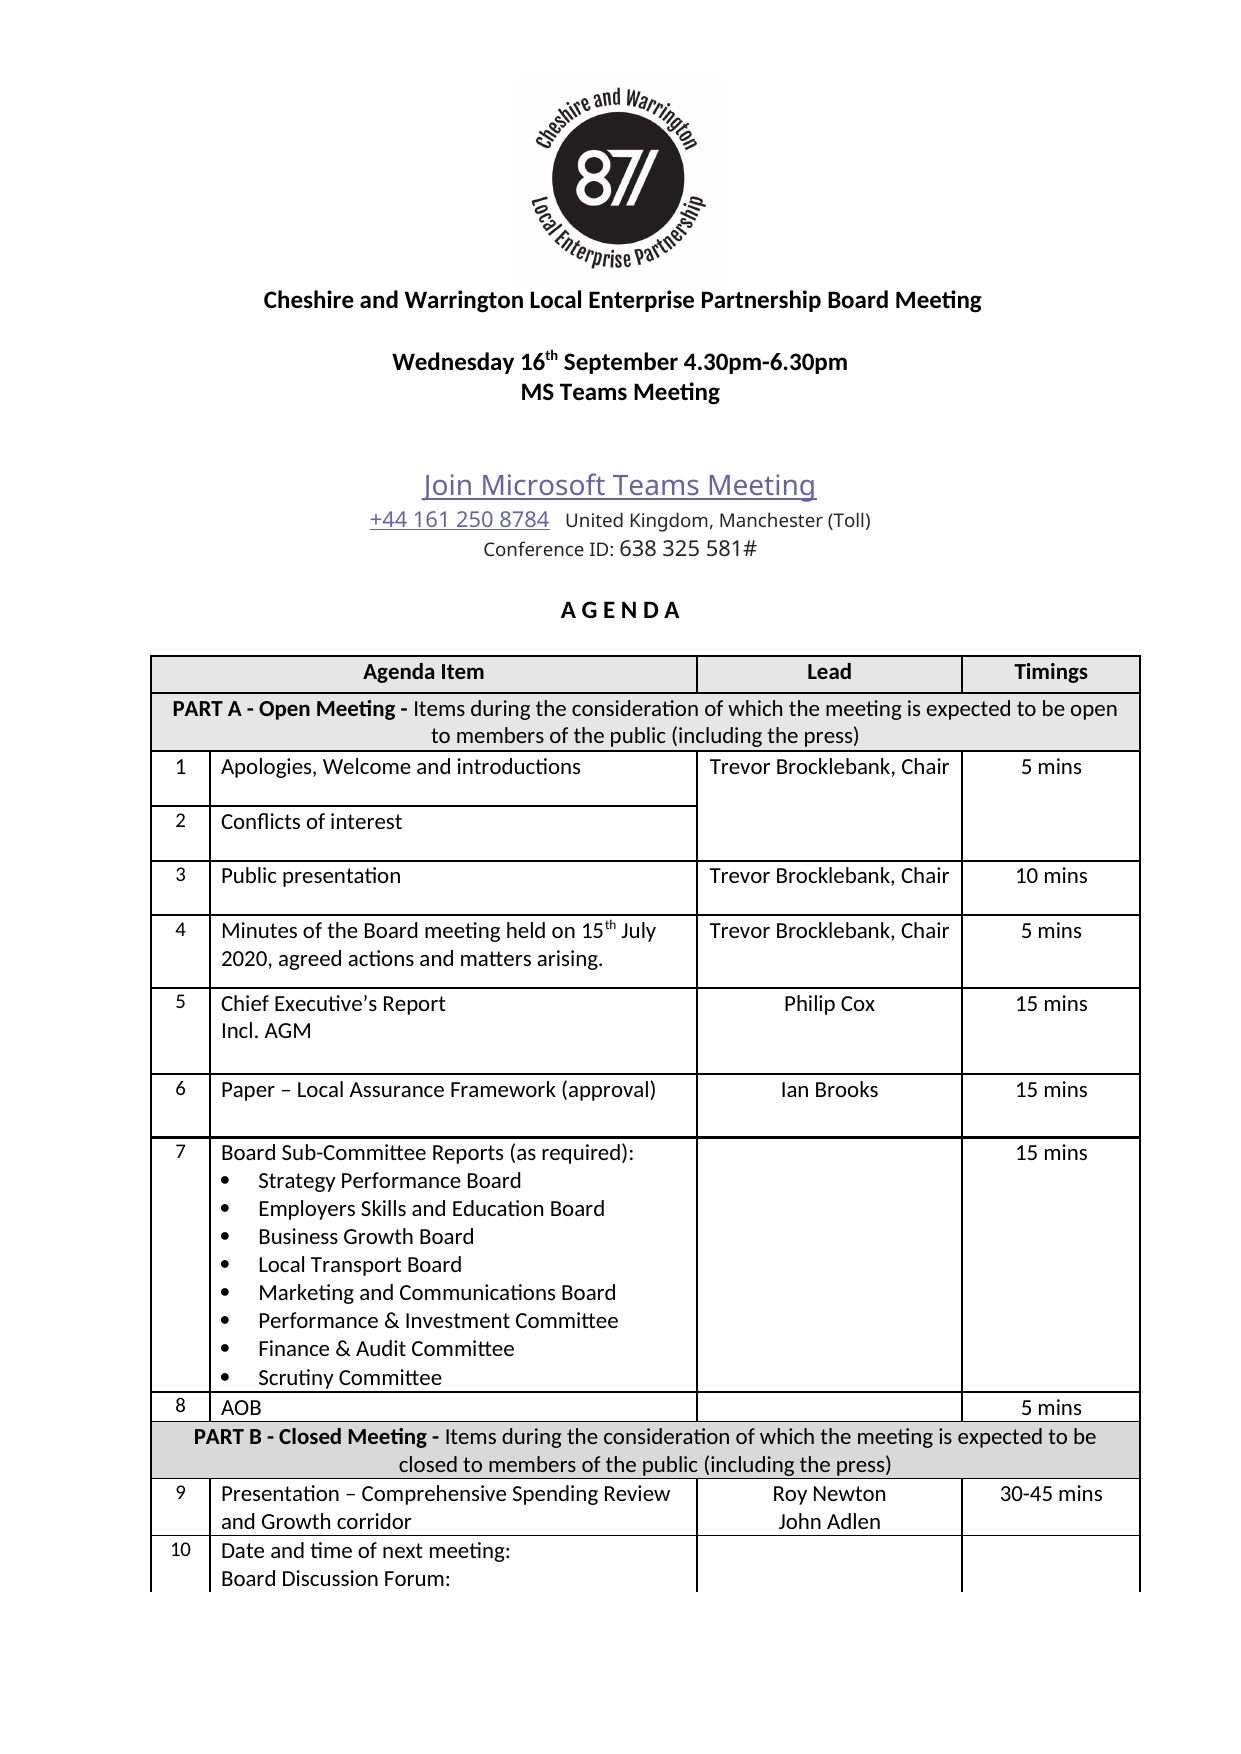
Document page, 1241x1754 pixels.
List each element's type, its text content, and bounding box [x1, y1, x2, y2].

table_header Timings [963, 657, 1139, 692]
text Cheshire and Warrington Local Enterprise Partnership Board Meeting [150, 285, 1090, 315]
table_cell 9 [152, 1479, 209, 1535]
table_cell 5 mins [963, 916, 1139, 987]
table_cell Philip Cox [698, 989, 961, 1073]
table_cell [698, 1393, 961, 1421]
table_cell Trevor Brocklebank, Chair [698, 862, 961, 914]
table_cell 6 [152, 1075, 209, 1136]
text A G E N D A [150, 594, 1090, 624]
text Conference ID: 638 325 581# [150, 533, 1090, 563]
table_cell 1 [152, 752, 209, 805]
picture [513, 73, 727, 285]
table_cell 3 [152, 862, 209, 914]
table_cell 5 mins [963, 1393, 1139, 1421]
table_cell [698, 1139, 961, 1391]
table_cell Date and time of next meeting: Board Discussion Forum: 14th October 2020, 4.30pm-6.30pm Board Meeting: 18th November 2020, 4:30pm– 6:30pm [211, 1536, 696, 1592]
table_cell Trevor Brocklebank, Chair [698, 916, 961, 987]
table_cell Paper – Local Assurance Framework (approval) [211, 1075, 696, 1136]
table_cell Conflicts of interest [211, 807, 696, 859]
table_cell 15 mins [963, 1139, 1139, 1391]
table_cell AOB [211, 1393, 696, 1421]
table_cell 10 [152, 1536, 209, 1592]
table_cell PART A - Open Meeting - Items during the consideration of which the meeting is expected to be open to members of the public (including the press) [152, 694, 1139, 750]
table_cell 15 mins [963, 989, 1139, 1073]
table_cell Minutes of the Board meeting held on 15th July 2020, agreed actions and matters arising. [211, 916, 696, 987]
table_cell 10 mins [963, 862, 1139, 914]
text MS Teams Meeting [150, 376, 1090, 407]
table_cell PART B - Closed Meeting - Items during the consideration of which the meeting is expected to be closed to members of the public (including the press) [152, 1422, 1139, 1478]
table_cell 30-45 mins [963, 1479, 1139, 1535]
table_cell Apologies, Welcome and introductions [211, 752, 696, 805]
table_cell Chief Executive’s Report Incl. AGM [211, 989, 696, 1073]
table_cell [963, 1536, 1139, 1592]
table_cell Trevor Brocklebank, Chair [698, 752, 961, 859]
table_header Agenda Item [152, 657, 696, 692]
table_cell [698, 1536, 961, 1592]
table_header Lead [698, 657, 961, 692]
table_cell Roy Newton John Adlen [698, 1479, 961, 1535]
table_cell 2 [152, 807, 209, 859]
table_cell 4 [152, 916, 209, 987]
text +44 161 250 8784 United Kingdom, Manchester (Toll) [150, 504, 1090, 533]
table_cell 5 mins [963, 752, 1139, 859]
table_cell 5 [152, 989, 209, 1073]
table_cell Ian Brooks [698, 1075, 961, 1136]
table_cell Presentation – Comprehensive Spending Review and Growth corridor [211, 1479, 696, 1535]
text Join Microsoft Teams Meeting [150, 465, 1090, 504]
text Wednesday 16th September 4.30pm-6.30pm [150, 346, 1090, 376]
table_cell 7 [152, 1139, 209, 1391]
table_cell 15 mins [963, 1075, 1139, 1136]
table_cell Board Sub-Committee Reports (as required): Strategy Performance Board Employers Skills and Education Board Business Growth Board Local Transport Board Marketing and Communications Board Performance & Investment Committee Finance & Audit Committee Scrutiny Committee [211, 1139, 696, 1391]
table_cell 8 [152, 1393, 209, 1421]
table_cell Public presentation [211, 862, 696, 914]
